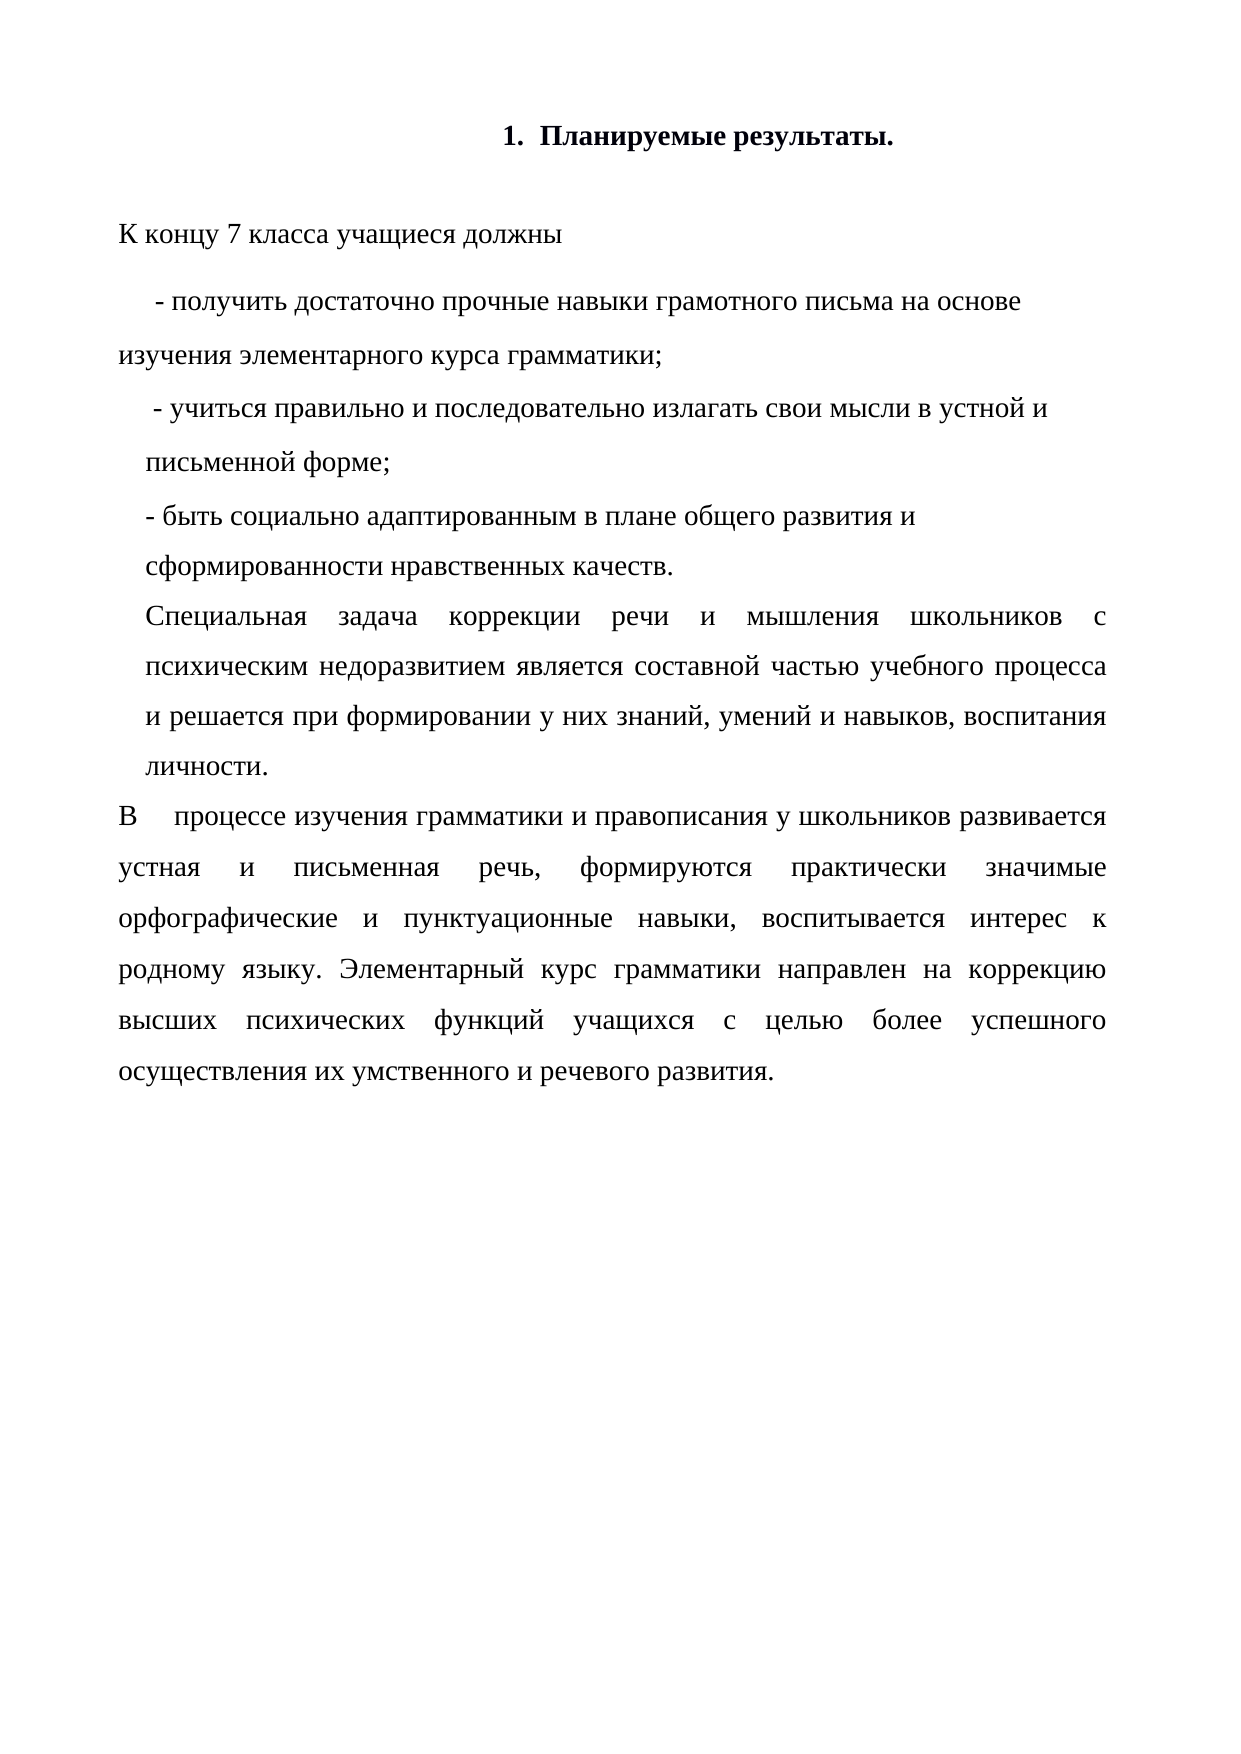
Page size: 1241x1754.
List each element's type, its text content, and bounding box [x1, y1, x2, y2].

text - получить достаточно прочные навыки грамотного письма на основе изучения элементарного курса грамматики; [118, 283, 1107, 371]
list процессе изучения грамматики и правописания у школьников развивается устная и письменная речь, формируются практически значимые орфографические и пунктуационные навыки, воспитывается интерес к родному языку. Элементарный курс грамматики направлен на коррекцию высших психических функций учащихся с целью более успешного осуществления их умственного и речевого развития. [118, 798, 1107, 1087]
text Специальная задача коррекции речи и мышления школьников с психическим недоразвитием является составной частью учебного процесса и решается при формировании у них знаний, умений и навыков, воспитания личности. [145, 598, 1107, 782]
text - быть социально адаптированным в плане общего развития и сформированности нравственных качеств. [145, 498, 1107, 582]
text - учиться правильно и последовательно излагать свои мысли в устной и письменной форме; [145, 391, 1107, 478]
list Планируемые результаты. [502, 118, 1107, 152]
text К концу 7 класса учащиеся должны [118, 216, 1107, 249]
